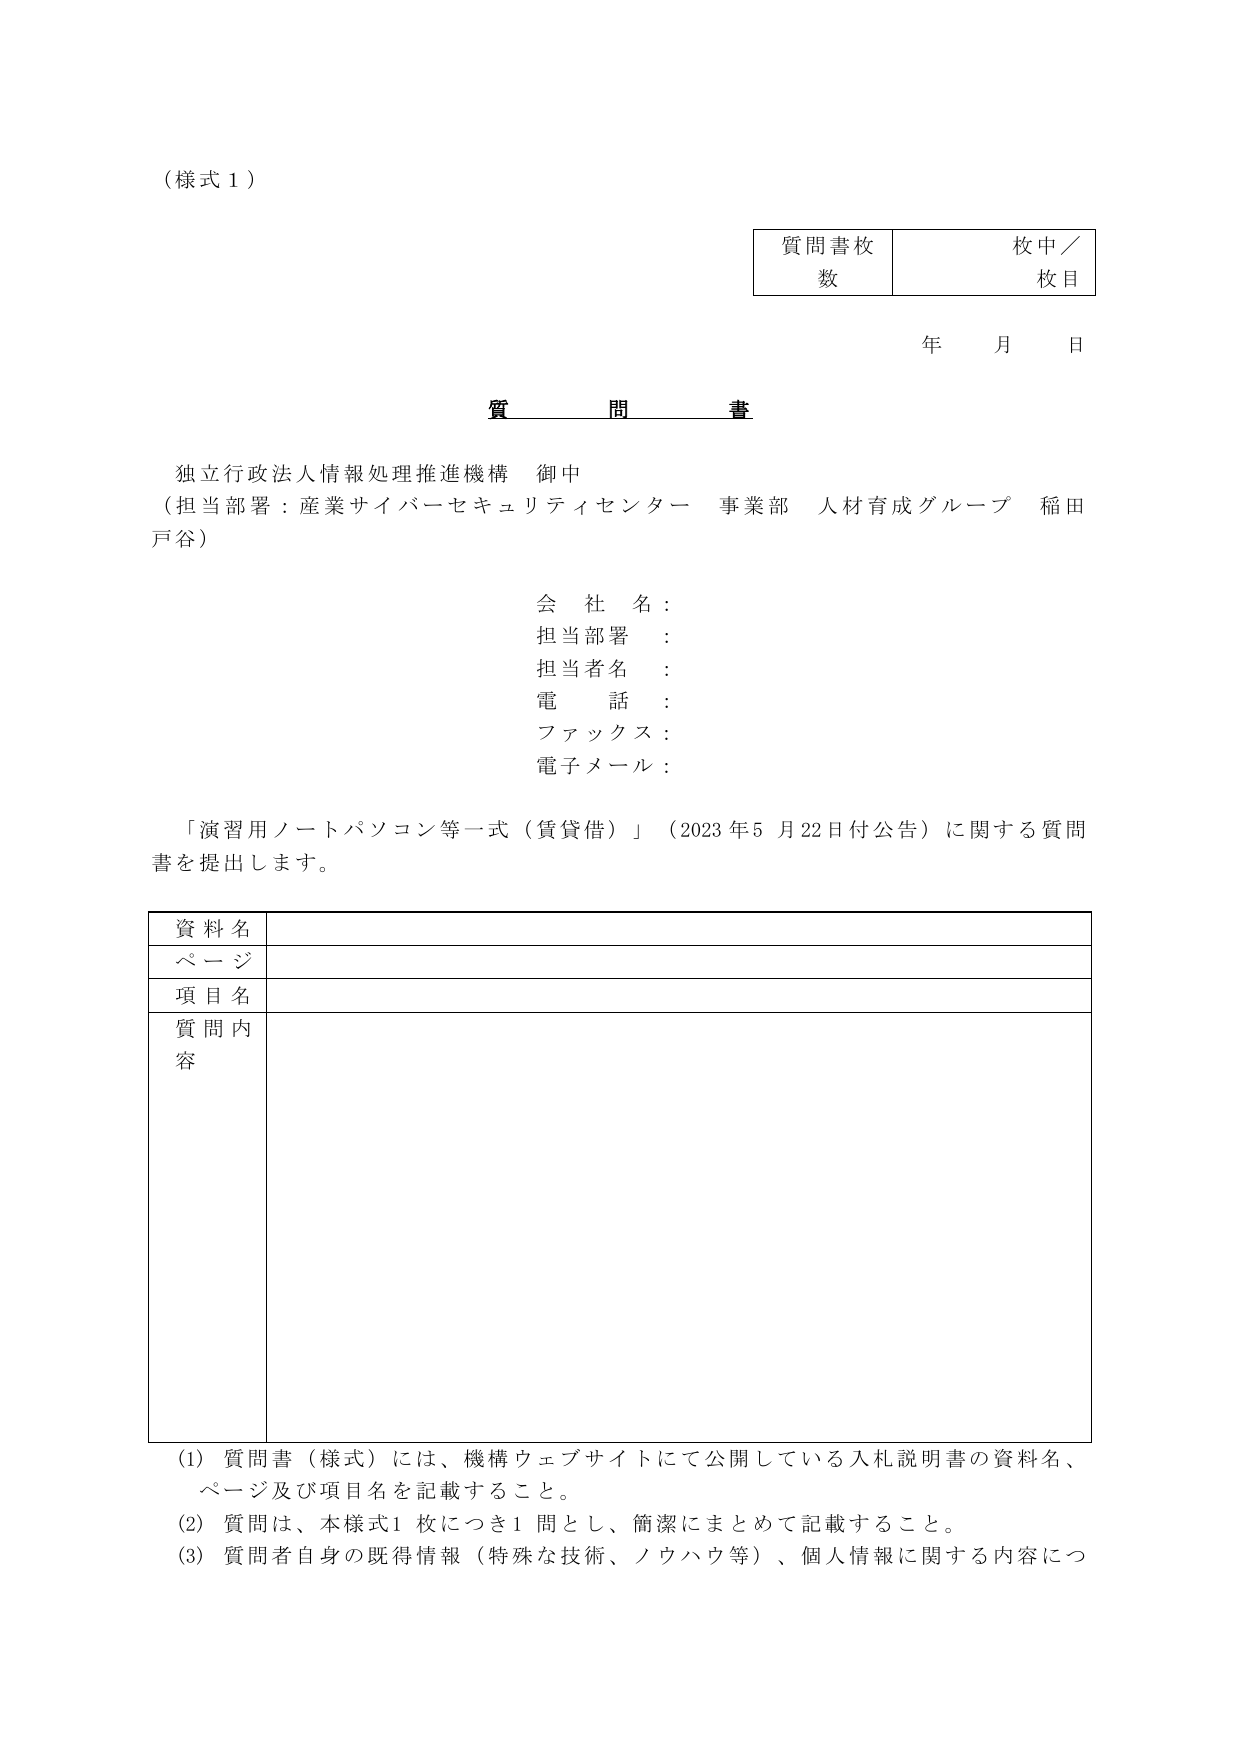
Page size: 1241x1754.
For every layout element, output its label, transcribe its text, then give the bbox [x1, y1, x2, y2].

table_header [267, 913, 1091, 945]
table_cell [267, 979, 1091, 1012]
table_header 質問書枚数 [754, 230, 892, 295]
text 電子メール： [151, 749, 1089, 782]
table_cell ページ [149, 946, 266, 978]
text 「演習用ノートパソコン等一式（賃貸借）」（2023年5月22日付公告）に関する質問書を提出します。 [151, 814, 1089, 879]
text 担当者名 ： [151, 652, 1089, 685]
text ファックス： [151, 717, 1089, 749]
text （様式１） [151, 164, 1089, 197]
table_header 資料名 [149, 913, 266, 945]
text (1) 質問書（様式）には、機構ウェブサイトにて公開している入札説明書の資料名、ページ及び項目名を記載すること。 [171, 1443, 1089, 1507]
text 担当部署 ： [470, 620, 1089, 652]
text (2) 質問は、本様式1 枚につき1 問とし、簡潔にまとめて記載すること。 [151, 1507, 1089, 1540]
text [171, 1540, 1089, 1572]
table_cell 項目名 [149, 979, 266, 1012]
text 質 問 書 [151, 393, 1089, 426]
text 会 社 名： [470, 587, 1089, 620]
text 年 月 日 [151, 328, 1089, 361]
text （担当部署：産業サイバーセキュリティセンター 事業部 人材育成グループ 稲田 戸谷） [151, 490, 1089, 555]
table_cell 質問内容 [149, 1013, 266, 1442]
table_cell [267, 1013, 1091, 1442]
table_cell [267, 946, 1091, 978]
text 電 話 ： [151, 685, 1089, 717]
text 独立行政法人情報処理推進機構 御中 [151, 458, 1089, 490]
table_header 枚中／ 枚目 [893, 230, 1095, 295]
